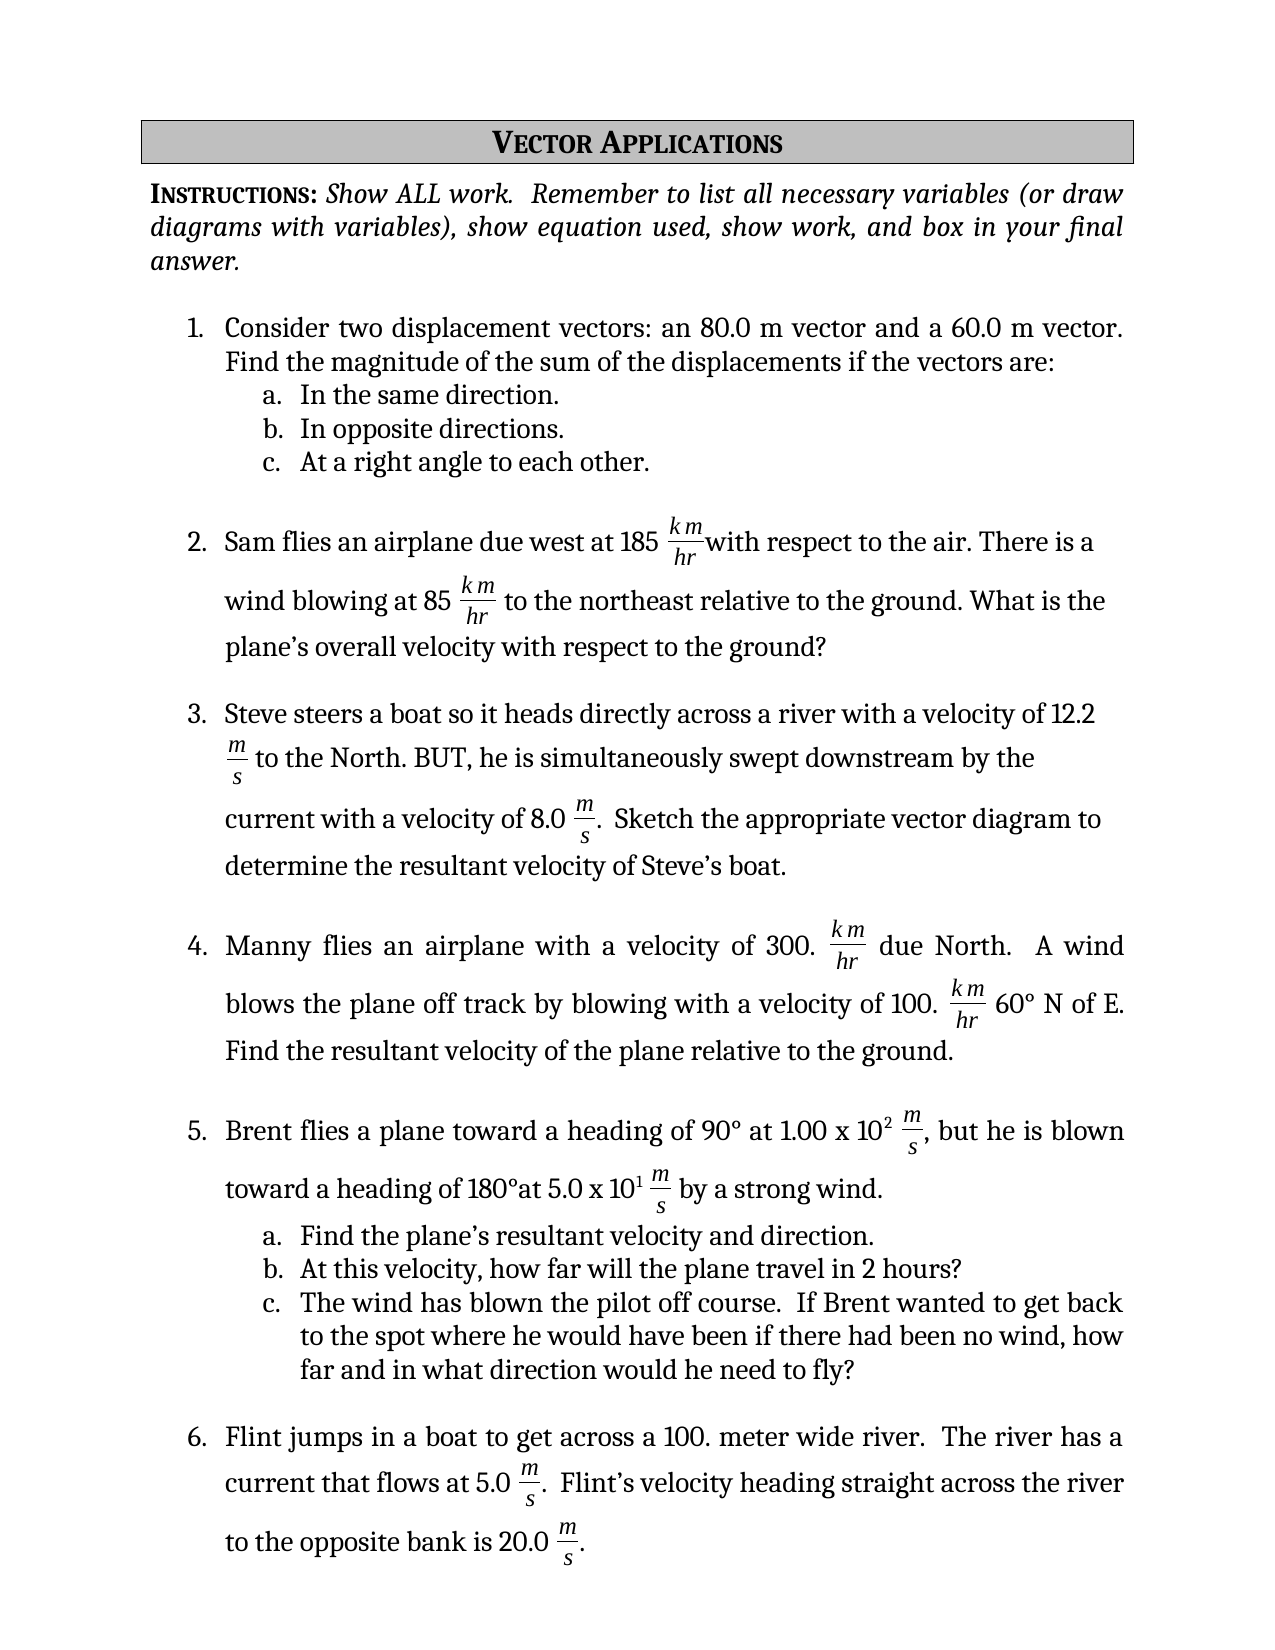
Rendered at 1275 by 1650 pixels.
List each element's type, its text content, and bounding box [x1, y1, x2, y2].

list In the same direction. [262, 378, 1125, 412]
list In opposite directions. [262, 412, 1125, 445]
list Consider two displacement vectors: an 80.0 m vector and a 60.0 m vector. Find the magnitude of the sum of the displacements if the vectors are: [187, 311, 1125, 378]
list Find the plane’s resultant velocity and direction. [262, 1219, 1125, 1252]
list Manny flies an airplane with a velocity of 300. due North. A wind blows the plane off track by blowing with a velocity of 100. 60° N of E. Find the resultant velocity of the plane relative to the ground. [187, 916, 1125, 1067]
list Flint jumps in a boat to get across a 100. meter wide river. The river has a current that flows at 5.0 . Flint’s velocity heading straight across the river to the opposite bank is 20.0 . [187, 1420, 1125, 1572]
list At this velocity, how far will the plane travel in 2 hours? [262, 1252, 1125, 1286]
list The wind has blown the pilot off course. If Brent wanted to get back to the spot where he would have been if there had been no wind, how far and in what direction would he need to fly? [262, 1286, 1125, 1387]
text Instructions: Show ALL work. Remember to list all necessary variables (or draw diagrams with variables), show equation used, show work, and box in your final answer. [150, 177, 1125, 278]
subtitle Vector Applications [142, 121, 1133, 163]
list Steve steers a boat so it heads directly across a river with a velocity of 12.2 to the North. BUT, he is simultaneously swept downstream by the current with a velocity of 8.0 . Sketch the appropriate vector diagram to determine the resultant velocity of Steve’s boat. [187, 697, 1125, 882]
list Sam flies an airplane due west at 185 with respect to the air. There is a wind blowing at 85 to the northeast relative to the ground. What is the plane’s overall velocity with respect to the ground? [187, 512, 1125, 664]
list At a right angle to each other. [262, 445, 1125, 479]
list Brent flies a plane toward a heading of 90° at 1.00 x 102 , but he is blown toward a heading of 180°at 5.0 x 101 by a strong wind. [187, 1101, 1125, 1219]
